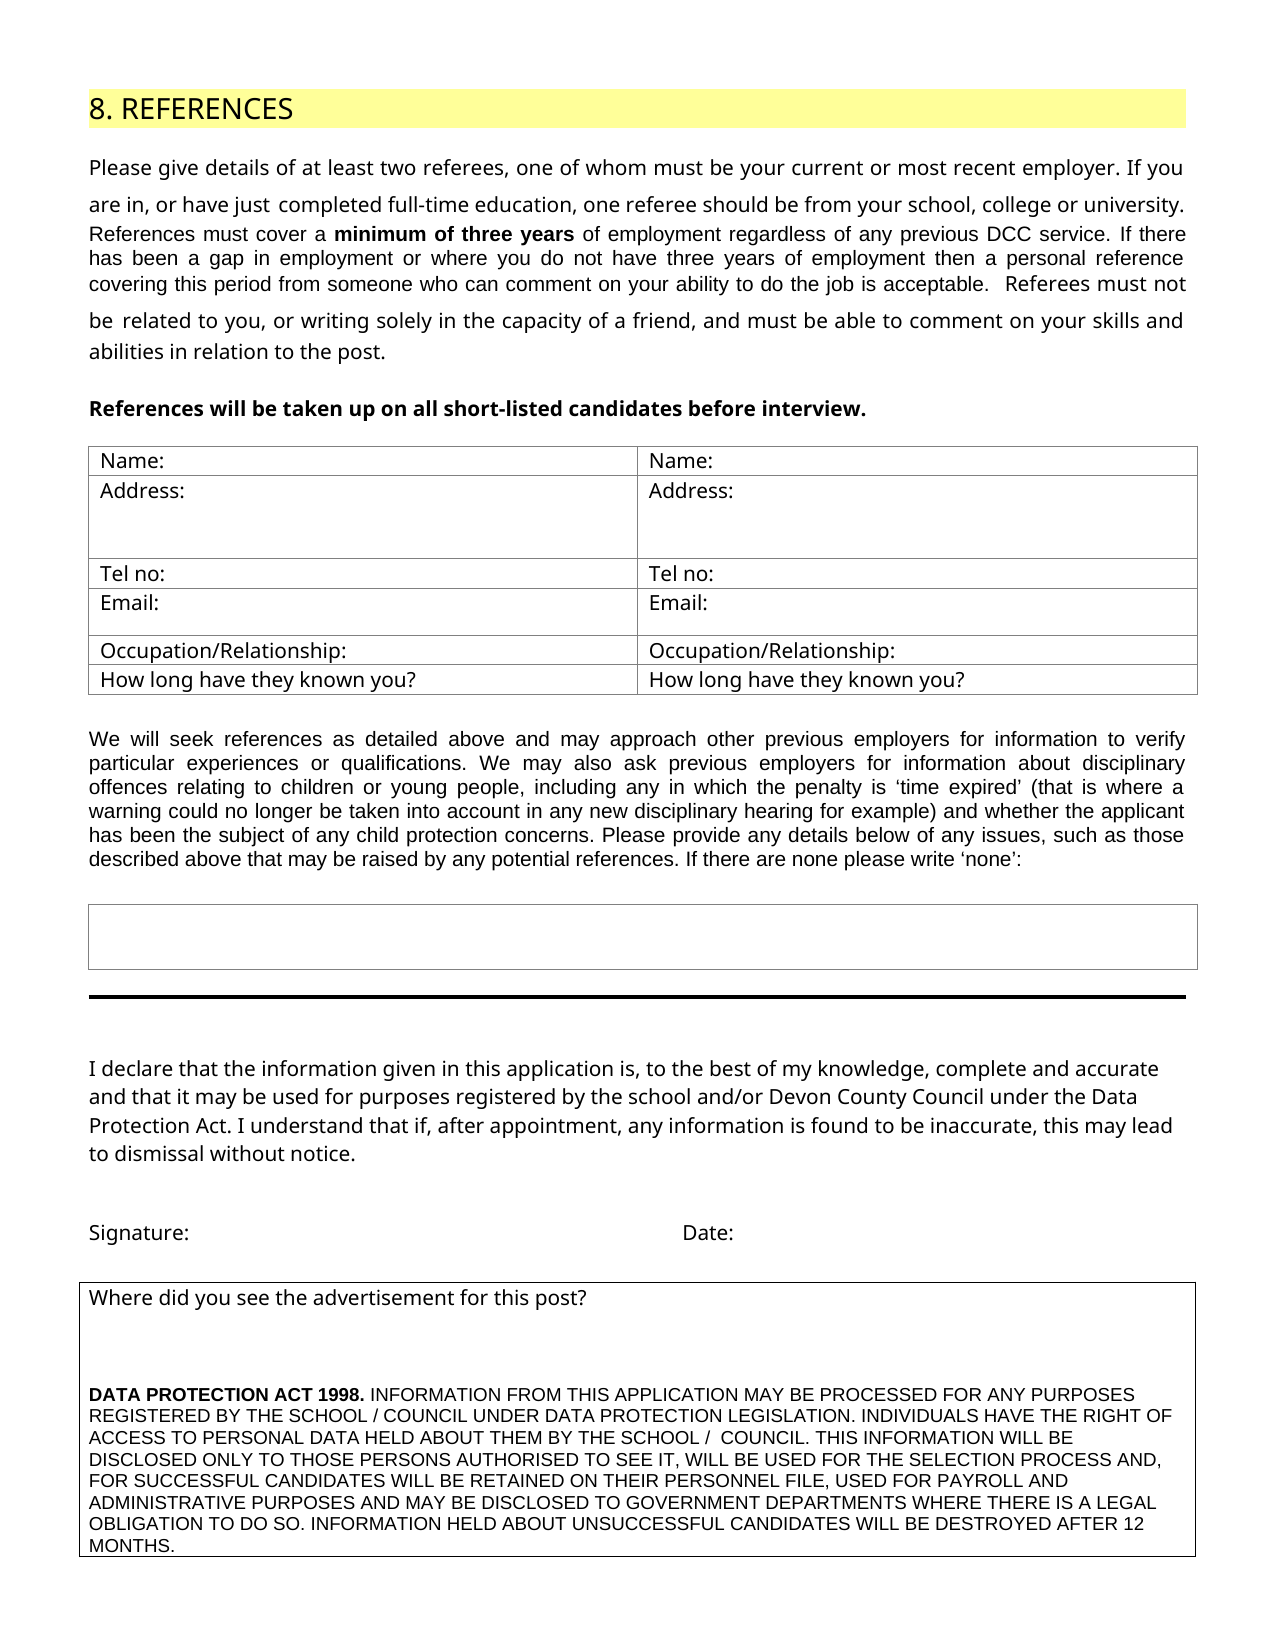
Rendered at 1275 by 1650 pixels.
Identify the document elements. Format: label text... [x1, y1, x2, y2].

table_cell Tel no: [638, 559, 1197, 587]
table_cell Address: [89, 476, 637, 558]
table_cell Tel no: [89, 559, 637, 587]
text Please give details of at least two referees, one of whom must be your current or most recent employer. If you are in, or have just completed full-time education, one referee should be from your school, college or university. References must cover a minimum of three years of employment regardless of any previous DCC service. If there has been a gap in employment or where you do not have three years of employment then a personal reference covering this period from someone who can comment on your ability to do the job is acceptable. Referees must not be related to you, or writing solely in the capacity of a friend, and must be able to comment on your skills and abilities in relation to the post. [89, 153, 1186, 366]
table_cell How long have they known you? [89, 665, 637, 694]
text References will be taken up on all short-listed candidates before interview. [89, 394, 1186, 423]
table_header Name: [89, 447, 637, 475]
text DATA PROTECTION ACT 1998. INFORMATION FROM THIS APPLICATION MAY BE PROCESSED FOR ANY PURPOSES REGISTERED BY THE SCHOOL / COUNCIL UNDER DATA PROTECTION LEGISLATION. INDIVIDUALS HAVE THE RIGHT OF ACCESS TO PERSONAL DATA HELD ABOUT THEM BY THE SCHOOL / COUNCIL. THIS INFORMATION WILL BE DISCLOSED ONLY TO THOSE PERSONS AUTHORISED TO SEE IT, WILL BE USED FOR THE SELECTION PROCESS AND, FOR SUCCESSFUL CANDIDATES WILL BE RETAINED ON THEIR PERSONNEL FILE, USED FOR PAYROLL AND ADMINISTRATIVE PURPOSES AND MAY BE DISCLOSED TO GOVERNMENT DEPARTMENTS WHERE THERE IS A LEGAL OBLIGATION TO DO SO. INFORMATION HELD ABOUT UNSUCCESSFUL CANDIDATES WILL BE DESTROYED AFTER 12 MONTHS. [80, 1381, 1195, 1556]
table_cell How long have they known you? [638, 665, 1197, 694]
text We will seek references as detailed above and may approach other previous employers for information to verify particular experiences or qualifications. We may also ask previous employers for information about disciplinary offences relating to children or young people, including any in which the penalty is ‘time expired’ (that is where a warning could no longer be taken into account in any new disciplinary hearing for example) and whether the applicant has been the subject of any child protection concerns. Please provide any details below of any issues, such as those described above that may be raised by any potential references. If there are none please write ‘none’: [89, 727, 1186, 871]
table_cell Occupation/Relationship: [638, 636, 1197, 664]
table_header Signature: [78, 1218, 638, 1257]
table_cell Address: [638, 476, 1197, 558]
table_cell Email: [89, 589, 637, 635]
table_cell Email: [638, 589, 1197, 635]
table_header Name: [638, 447, 1197, 475]
table_cell Occupation/Relationship: [89, 636, 637, 664]
table_header [89, 905, 1197, 969]
text 8. REFERENCES [89, 89, 1186, 128]
text Where did you see the advertisement for this post? [80, 1283, 1195, 1311]
text I declare that the information given in this application is, to the best of my knowledge, complete and accurate and that it may be used for purposes registered by the school and/or Devon County Council under the Data Protection Act. I understand that if, after appointment, any information is found to be inaccurate, this may lead to dismissal without notice. [89, 1054, 1186, 1168]
table_header Date: [638, 1218, 1199, 1257]
